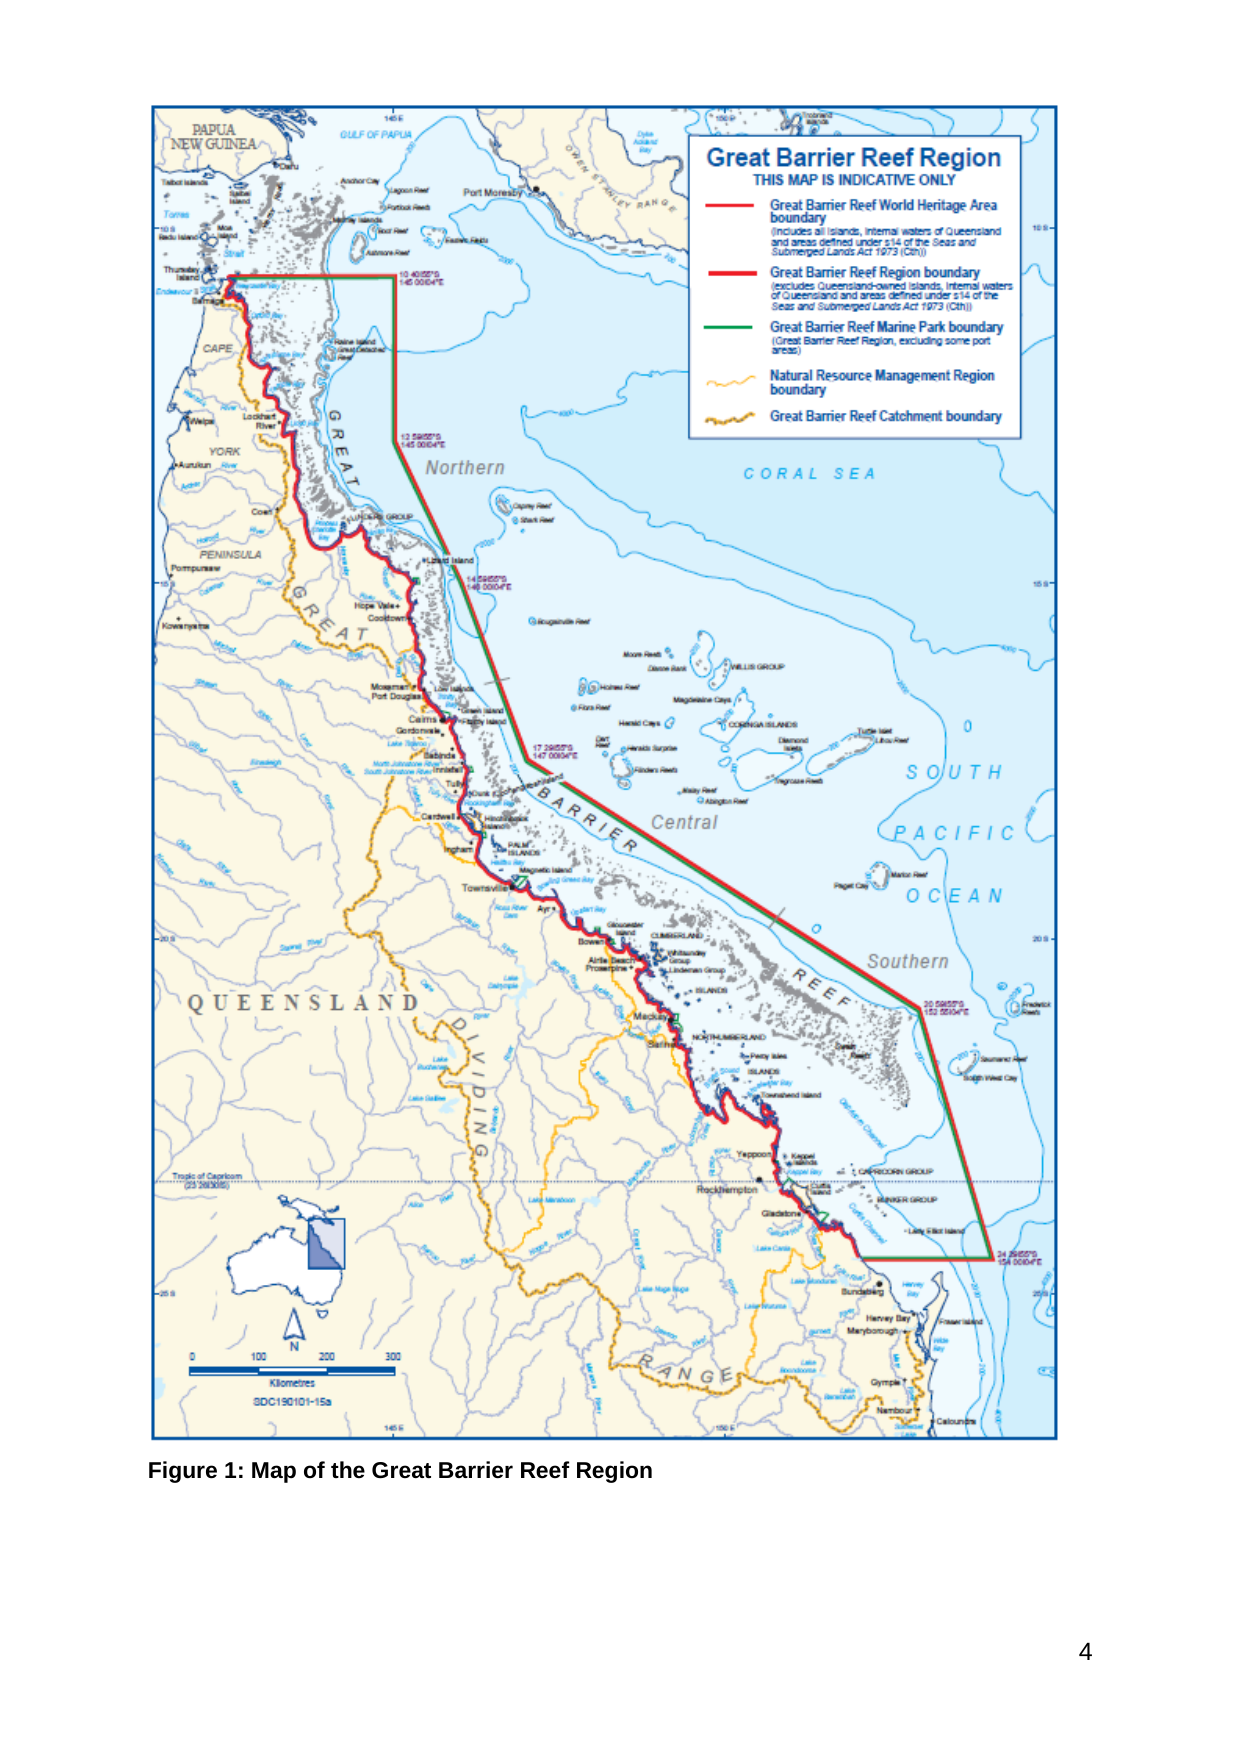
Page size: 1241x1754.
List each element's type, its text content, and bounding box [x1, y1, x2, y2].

picture [147, 101, 1064, 1445]
text Figure 1: Map of the Great Barrier Reef Region [148, 1457, 1092, 1484]
